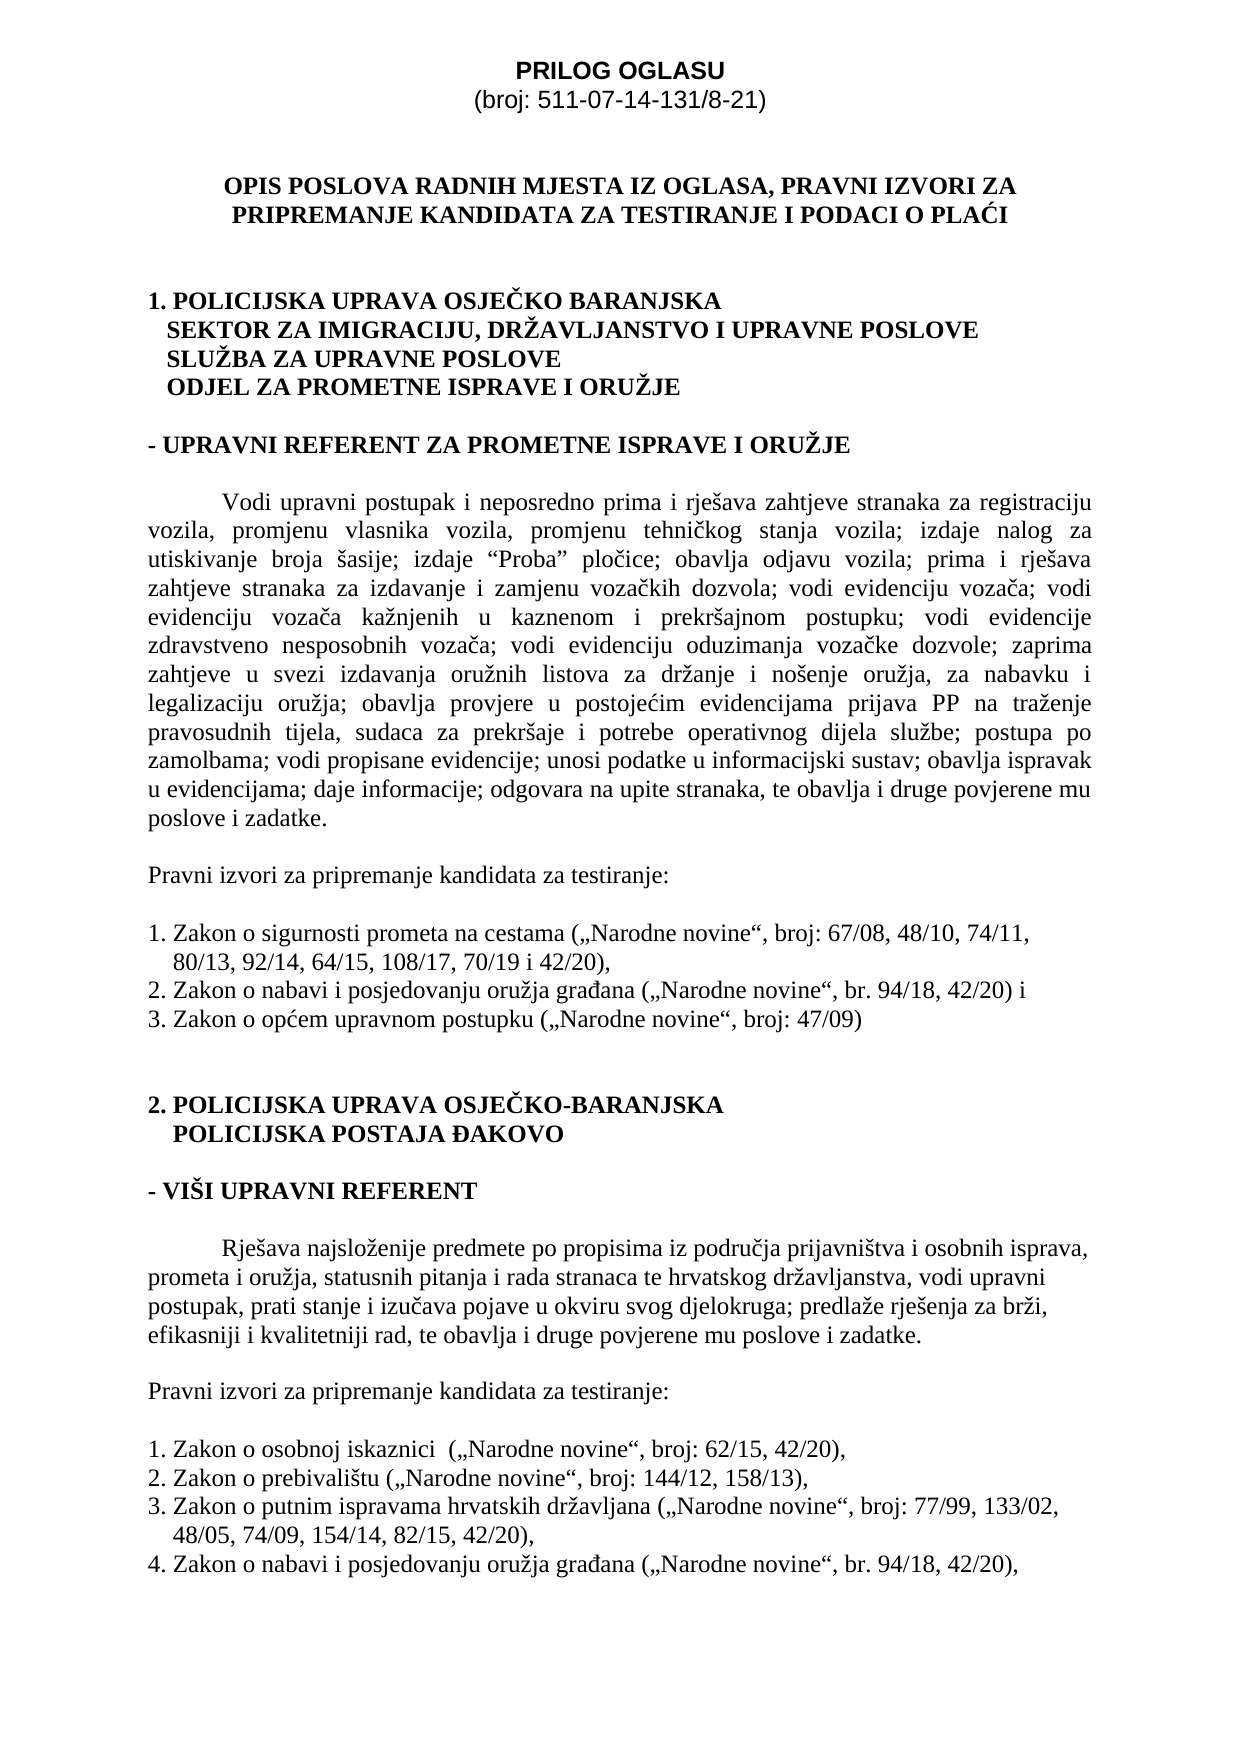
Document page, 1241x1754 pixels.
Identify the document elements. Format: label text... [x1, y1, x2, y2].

text Vodi upravni postupak i neposredno prima i rješava zahtjeve stranaka za registraciju vozila, promjenu vlasnika vozila, promjenu tehničkog stanja vozila; izdaje nalog za utiskivanje broja šasije; izdaje “Proba” pločice; obavlja odjavu vozila; prima i rješava zahtjeve stranaka za izdavanje i zamjenu vozačkih dozvola; vodi evidenciju vozača; vodi evidenciju vozača kažnjenih u kaznenom i prekršajnom postupku; vodi evidencije zdravstveno nesposobnih vozača; vodi evidenciju oduzimanja vozačke dozvole; zaprima zahtjeve u svezi izdavanja oružnih listova za držanje i nošenje oružja, za nabavku i legalizaciju oružja; obavlja provjere u postojećim evidencijama prijava PP na traženje pravosudnih tijela, sudaca za prekršaje i potrebe operativnog dijela službe; postupa po zamolbama; vodi propisane evidencije; unosi podatke u informacijski sustav; obavlja ispravak u evidencijama; daje informacije; odgovara na upite stranaka, te obavlja i druge povjerene mu poslove i zadatke. [148, 487, 1093, 832]
text Rješava najsloženije predmete po propisima iz područja prijavništva i osobnih isprava, prometa i oružja, statusnih pitanja i rada stranaca te hrvatskog državljanstva, vodi upravni postupak, prati stanje i izučava pojave u okviru svog djelokruga; predlaže rješenja za brži, efikasniji i kvalitetniji rad, te obavlja i druge povjerene mu poslove i zadatke. [148, 1233, 1093, 1348]
text 1. Zakon o osobnoj iskaznici („Narodne novine“, broj: 62/15, 42/20), [148, 1434, 1093, 1463]
text - VIŠI UPRAVNI REFERENT [148, 1176, 1093, 1205]
text PRILOG OGLASU [148, 56, 1093, 85]
text 3. Zakon o putnim ispravama hrvatskih državljana („Narodne novine“, broj: 77/99, 133/02, [148, 1491, 1093, 1520]
text (broj: 511-07-14-131/8-21) [148, 85, 1093, 114]
text 1. Zakon o sigurnosti prometa na cestama („Narodne novine“, broj: 67/08, 48/10, 74/11, [148, 918, 1093, 947]
text POLICIJSKA POSTAJA ĐAKOVO [148, 1119, 1093, 1148]
text SLUŽBA ZA UPRAVNE POSLOVE [148, 344, 1093, 372]
text 3. Zakon o općem upravnom postupku („Narodne novine“, broj: 47/09) [148, 1004, 1093, 1033]
text SEKTOR ZA IMIGRACIJU, DRŽAVLJANSTVO I UPRAVNE POSLOVE [148, 315, 1093, 344]
text ODJEL ZA PROMETNE ISPRAVE I ORUŽJE [148, 372, 1093, 401]
text Pravni izvori za pripremanje kandidata za testiranje: [148, 1376, 1093, 1405]
text - UPRAVNI REFERENT ZA PROMETNE ISPRAVE I ORUŽJE [148, 430, 1093, 459]
text 2. Zakon o prebivalištu („Narodne novine“, broj: 144/12, 158/13), [148, 1463, 1093, 1491]
text 1. POLICIJSKA UPRAVA OSJEČKO BARANJSKA [148, 286, 1093, 315]
text Pravni izvori za pripremanje kandidata za testiranje: [148, 860, 1093, 889]
text 80/13, 92/14, 64/15, 108/17, 70/19 i 42/20), [148, 947, 1093, 975]
text OPIS POSLOVA RADNIH MJESTA IZ OGLASA, PRAVNI IZVORI ZA PRIPREMANJE KANDIDATA ZA TESTIRANJE I PODACI O PLAĆI [148, 171, 1093, 229]
text 4. Zakon o nabavi i posjedovanju oružja građana („Narodne novine“, br. 94/18, 42/20), [148, 1549, 1093, 1578]
text 48/05, 74/09, 154/14, 82/15, 42/20), [148, 1520, 1093, 1549]
text 2. POLICIJSKA UPRAVA OSJEČKO-BARANJSKA [148, 1090, 1093, 1119]
text 2. Zakon o nabavi i posjedovanju oružja građana („Narodne novine“, br. 94/18, 42/20) i [148, 975, 1093, 1004]
